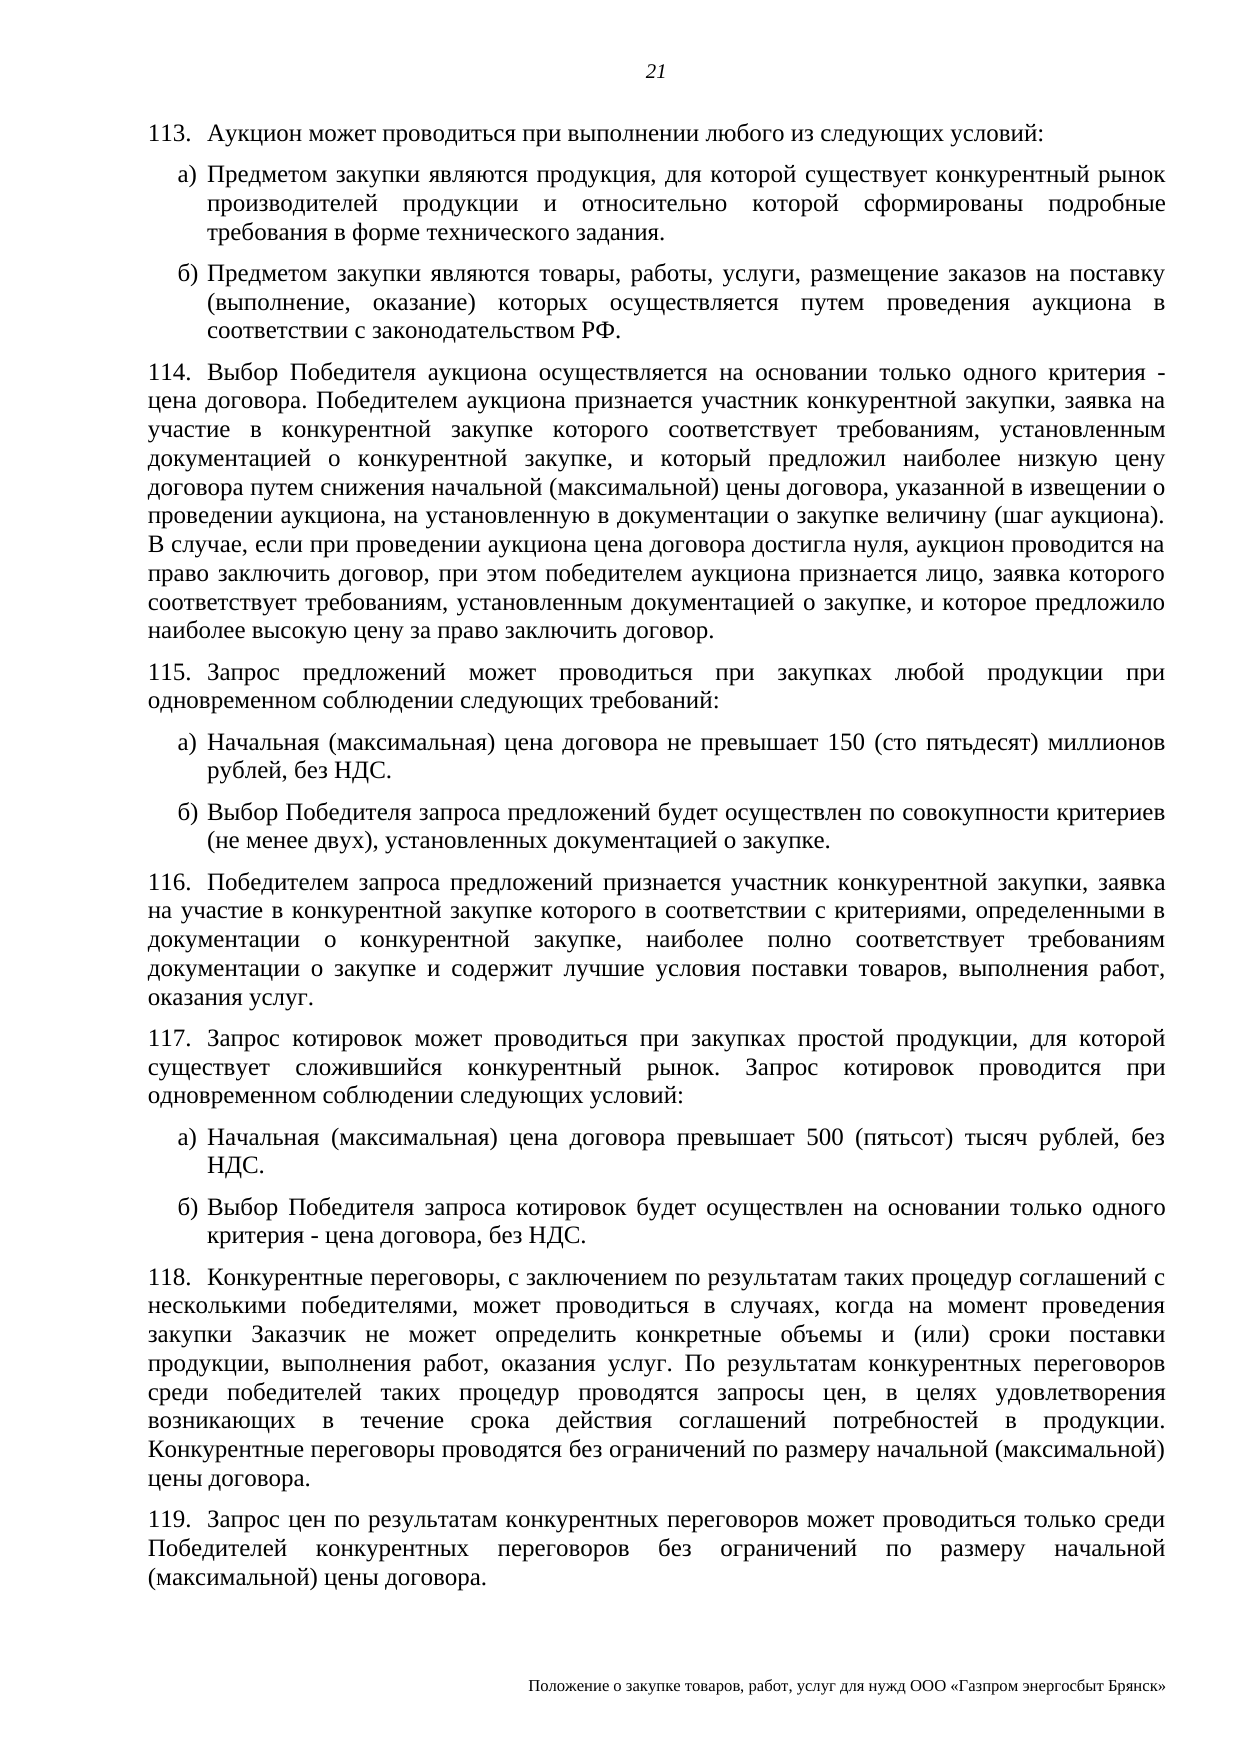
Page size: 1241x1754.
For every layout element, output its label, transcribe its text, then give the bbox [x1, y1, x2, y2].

list Предметом закупки являются продукция, для которой существует конкурентный рынок производителей продукции и относительно которой сформированы подробные требования в форме технического задания. [177, 159, 1166, 246]
list Выбор Победителя запроса предложений будет осуществлен по совокупности критериев (не менее двух), установленных документацией о закупке. [177, 797, 1166, 854]
list Начальная (максимальная) цена договора не превышает 150 (сто пятьдесят) миллионов рублей, без НДС. [177, 727, 1166, 784]
list Запрос котировок может проводиться при закупках простой продукции, для которой существует сложившийся конкурентный рынок. Запрос котировок проводится при одновременном соблюдении следующих условий: [148, 1023, 1166, 1109]
list Начальная (максимальная) цена договора превышает 500 (пятьсот) тысяч рублей, без НДС. [177, 1122, 1166, 1179]
list Выбор Победителя аукциона осуществляется на основании только одного критерия - цена договора. Победителем аукциона признается участник конкурентной закупки, заявка на участие в конкурентной закупке которого соответствует требованиям, установленным документацией о конкурентной закупке, и который предложил наиболее низкую цену договора путем снижения начальной (максимальной) цены договора, указанной в извещении о проведении аукциона, на установленную в документации о закупке величину (шаг аукциона). В случае, если при проведении аукциона цена договора достигла нуля, аукцион проводится на право заключить договор, при этом победителем аукциона признается лицо, заявка которого соответствует требованиям, установленным документацией о закупке, и которое предложило наиболее высокую цену за право заключить договор. [148, 357, 1166, 644]
list Победителем запроса предложений признается участник конкурентной закупки, заявка на участие в конкурентной закупке которого в соответствии с критериями, определенными в документации о конкурентной закупке, наиболее полно соответствует требованиям документации о закупке и содержит лучшие условия поставки товаров, выполнения работ, оказания услуг. [148, 867, 1166, 1011]
list Выбор Победителя запроса котировок будет осуществлен на основании только одного критерия - цена договора, без НДС. [177, 1192, 1166, 1249]
list Запрос предложений может проводиться при закупках любой продукции при одновременном соблюдении следующих требований: [148, 657, 1166, 714]
list Аукцион может проводиться при выполнении любого из следующих условий: [148, 118, 1166, 147]
list Конкурентные переговоры, с заключением по результатам таких процедур соглашений с несколькими победителями, может проводиться в случаях, когда на момент проведения закупки Заказчик не может определить конкретные объемы и (или) сроки поставки продукции, выполнения работ, оказания услуг. По результатам конкурентных переговоров среди победителей таких процедур проводятся запросы цен, в целях удовлетворения возникающих в течение срока действия соглашений потребностей в продукции. Конкурентные переговоры проводятся без ограничений по размеру начальной (максимальной) цены договора. [148, 1262, 1166, 1492]
list Предметом закупки являются товары, работы, услуги, размещение заказов на поставку (выполнение, оказание) которых осуществляется путем проведения аукциона в соответствии с законодательством РФ. [177, 258, 1166, 344]
list Запрос цен по результатам конкурентных переговоров может проводиться только среди Победителей конкурентных переговоров без ограничений по размеру начальной (максимальной) цены договора. [148, 1504, 1166, 1591]
